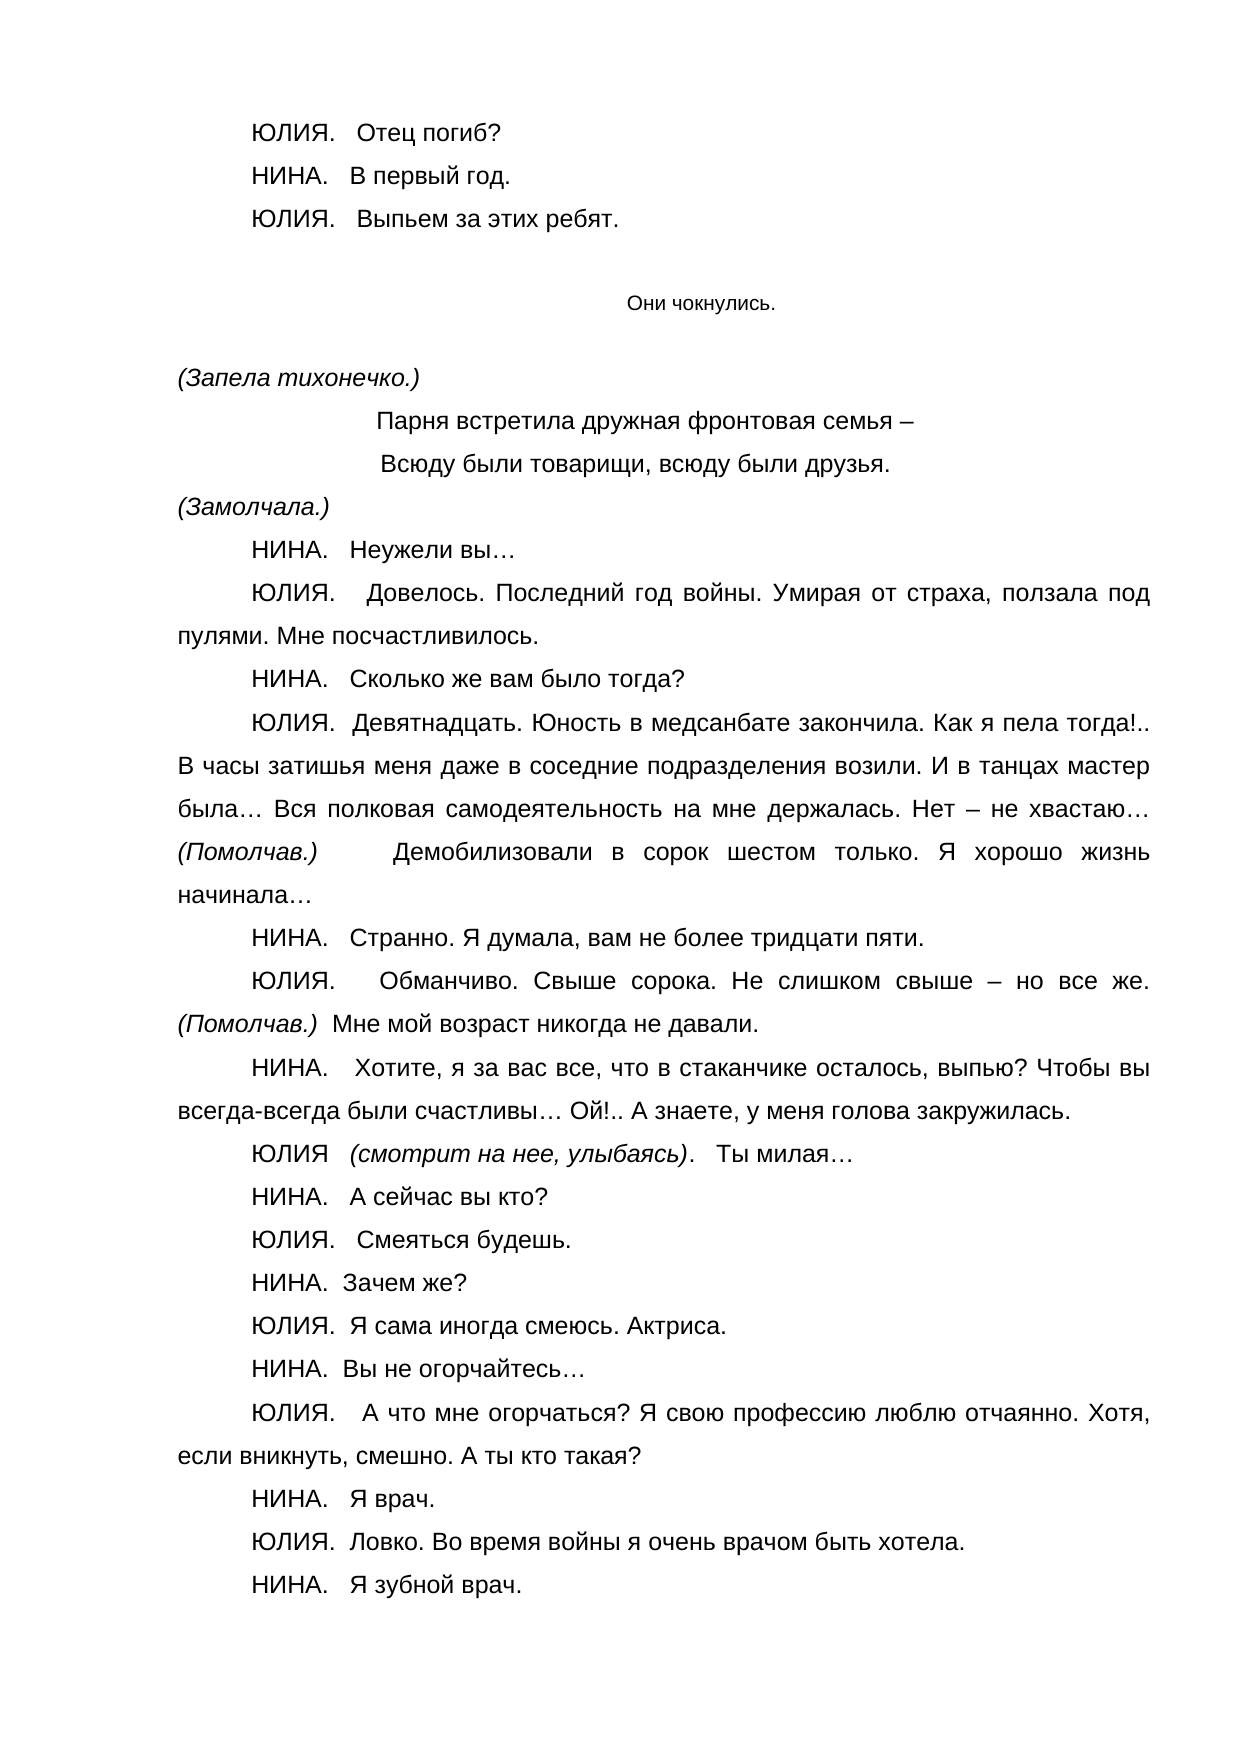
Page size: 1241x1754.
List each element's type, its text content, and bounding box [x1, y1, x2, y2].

text НИНА. Хотите, я за вас все, что в стаканчике осталось, выпью? Чтобы вы всегда-всегда были счастливы… Ой!.. А знаете, у меня голова закружилась. [177, 1052, 1152, 1124]
text НИНА. Странно. Я думала, вам не более тридцати пяти. [177, 923, 1152, 952]
text ЮЛИЯ. Смеяться будешь. [177, 1225, 1152, 1254]
text НИНА. Я врач. [177, 1484, 1152, 1512]
text ЮЛИЯ. Отец погиб? [177, 118, 1152, 147]
text НИНА. В первый год. [177, 161, 1152, 190]
text (Замолчала.) [177, 492, 1152, 521]
text ЮЛИЯ. Довелось. Последний год войны. Умирая от страха, ползала под пулями. Мне посчастливилось. [177, 578, 1152, 650]
text НИНА. А сейчас вы кто? [177, 1182, 1152, 1211]
text (Запела тихонечко.) [177, 362, 1152, 391]
text ЮЛИЯ. Обманчиво. Свыше сорока. Не слишком свыше – но все же. (Помолчав.) Мне мой возраст никогда не давали. [177, 966, 1152, 1038]
text ЮЛИЯ. Ловко. Во время войны я очень врачом быть хотела. [177, 1527, 1152, 1556]
text НИНА. Сколько же вам было тогда? [177, 664, 1152, 693]
text ЮЛИЯ. Я сама иногда смеюсь. Актриса. [177, 1311, 1152, 1340]
text ЮЛИЯ (смотрит на нее, улыбаясь). Ты милая… [177, 1139, 1152, 1167]
text НИНА. Зачем же? [177, 1268, 1152, 1297]
text НИНА. Неужели вы… [177, 535, 1152, 564]
text Они чокнулись. [177, 291, 1152, 314]
text ЮЛИЯ. Девятнадцать. Юность в медсанбате закончила. Как я пела тогда!.. В часы затишья меня даже в соседние подразделения возили. И в танцах мастер была… Вся полковая самодеятельность на мне держалась. Нет – не хвастаю… (Помолчав.) Демобилизовали в сорок шестом только. Я хорошо жизнь начинала… [177, 707, 1152, 909]
text НИНА. Вы не огорчайтесь… [177, 1354, 1152, 1383]
text Парня встретила дружная фронтовая семья – [177, 406, 1152, 434]
text НИНА. Я зубной врач. [177, 1570, 1152, 1599]
text ЮЛИЯ. А что мне огорчаться? Я свою профессию люблю отчаянно. Хотя, если вникнуть, смешно. А ты кто такая? [177, 1397, 1152, 1469]
text ЮЛИЯ. Выпьем за этих ребят. [177, 204, 1152, 233]
text Всюду были товарищи, всюду были друзья. [177, 449, 1152, 477]
